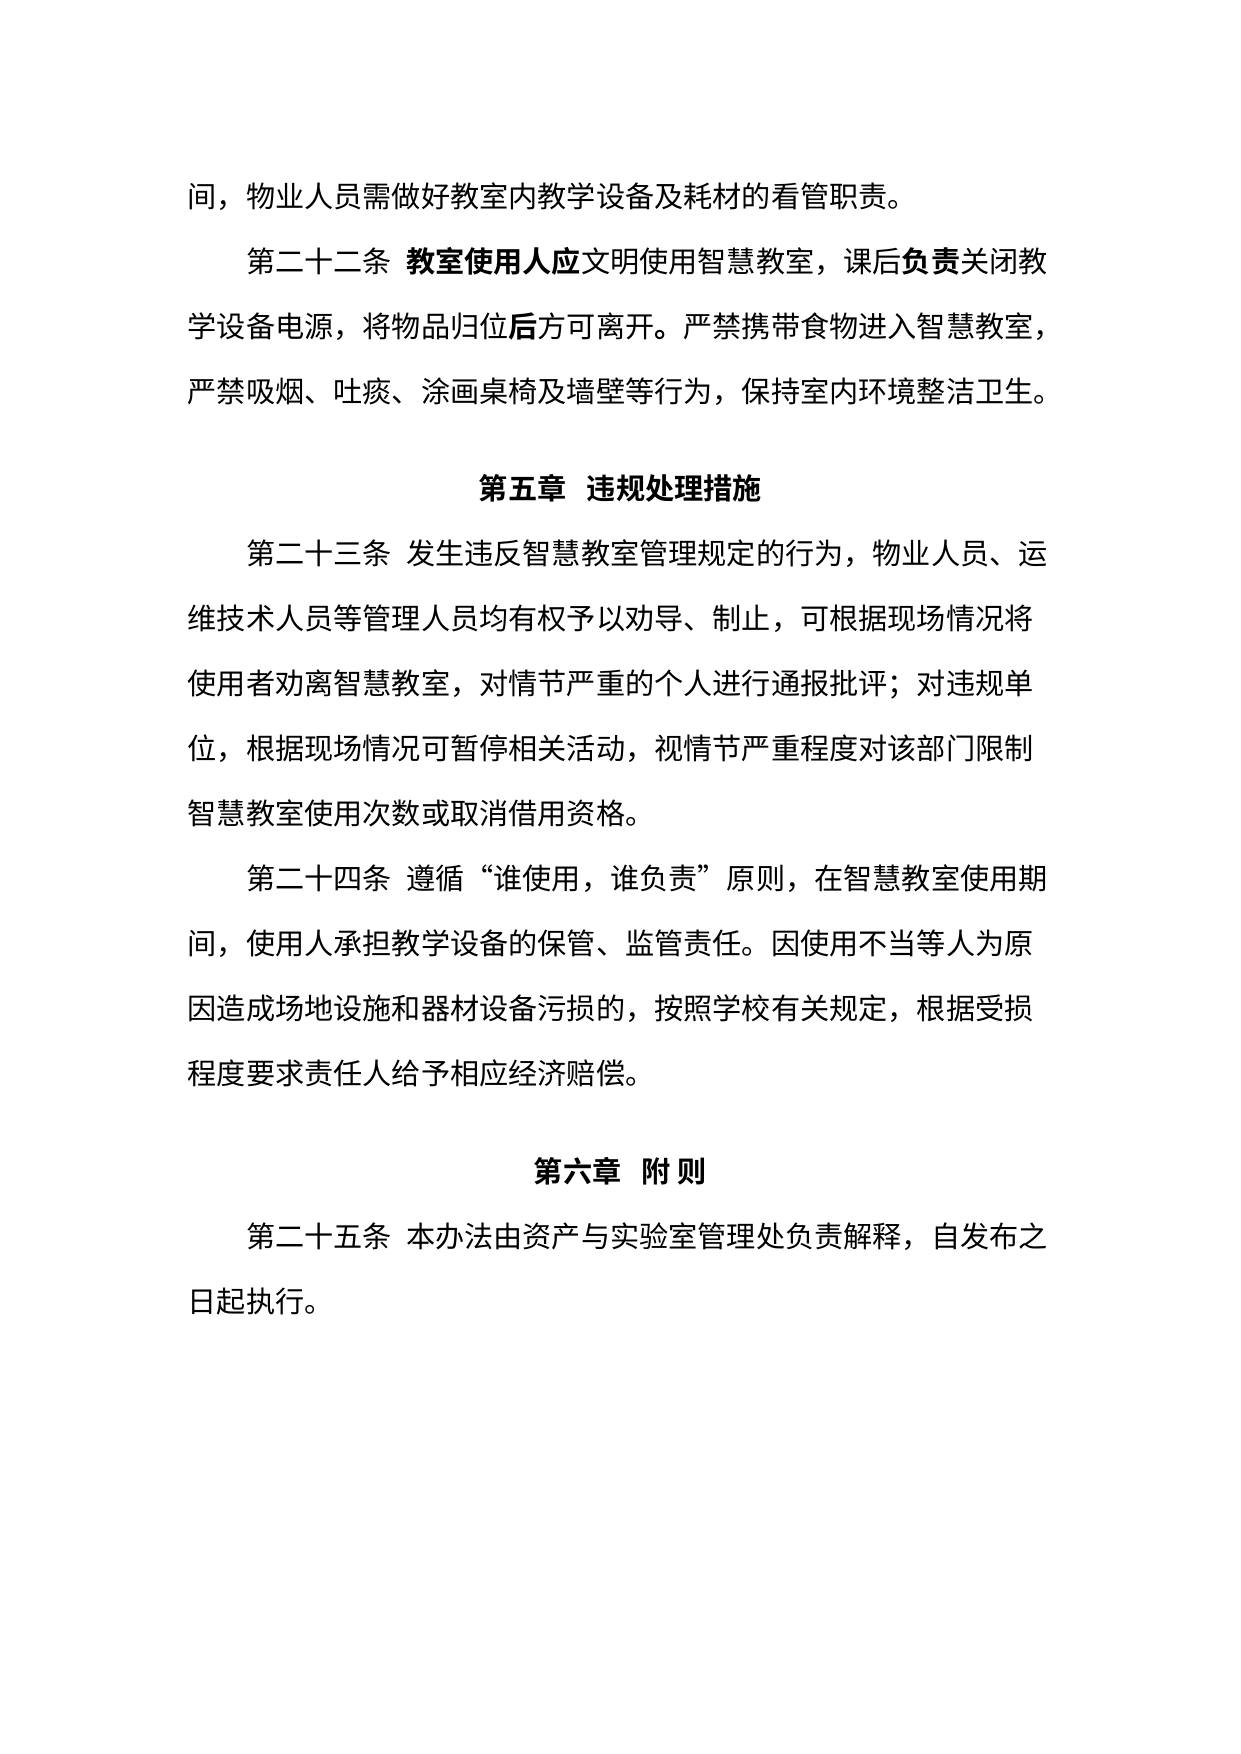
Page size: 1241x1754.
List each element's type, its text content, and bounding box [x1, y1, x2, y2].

list 附 则 [187, 1137, 1053, 1202]
list 发生违反智慧教室管理规定的行为，物业人员、运维技术人员等管理人员均有权予以劝导、制止，可根据现场情况将使用者劝离智慧教室，对情节严重的个人进行通报批评；对违规单位，根据现场情况可暂停相关活动，视情节严重程度对该部门限制智慧教室使用次数或取消借用资格。 [187, 519, 1053, 844]
list 本办法由资产与实验室管理处负责解释，自发布之日起执行。 [187, 1202, 1053, 1332]
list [187, 162, 1053, 227]
list 教室使用人应文明使用智慧教室，课后负责关闭教学设备电源，将物品归位后方可离开。严禁携带食物进入智慧教室，严禁吸烟、吐痰、涂画桌椅及墙壁等行为，保持室内环境整洁卫生。 [187, 227, 1053, 422]
list 违规处理措施 [187, 454, 1053, 519]
list 遵循“谁使用，谁负责”原则，在智慧教室使用期间，使用人承担教学设备的保管、监管责任。因使用不当等人为原因造成场地设施和器材设备污损的，按照学校有关规定，根据受损程度要求责任人给予相应经济赔偿。 [187, 844, 1053, 1104]
